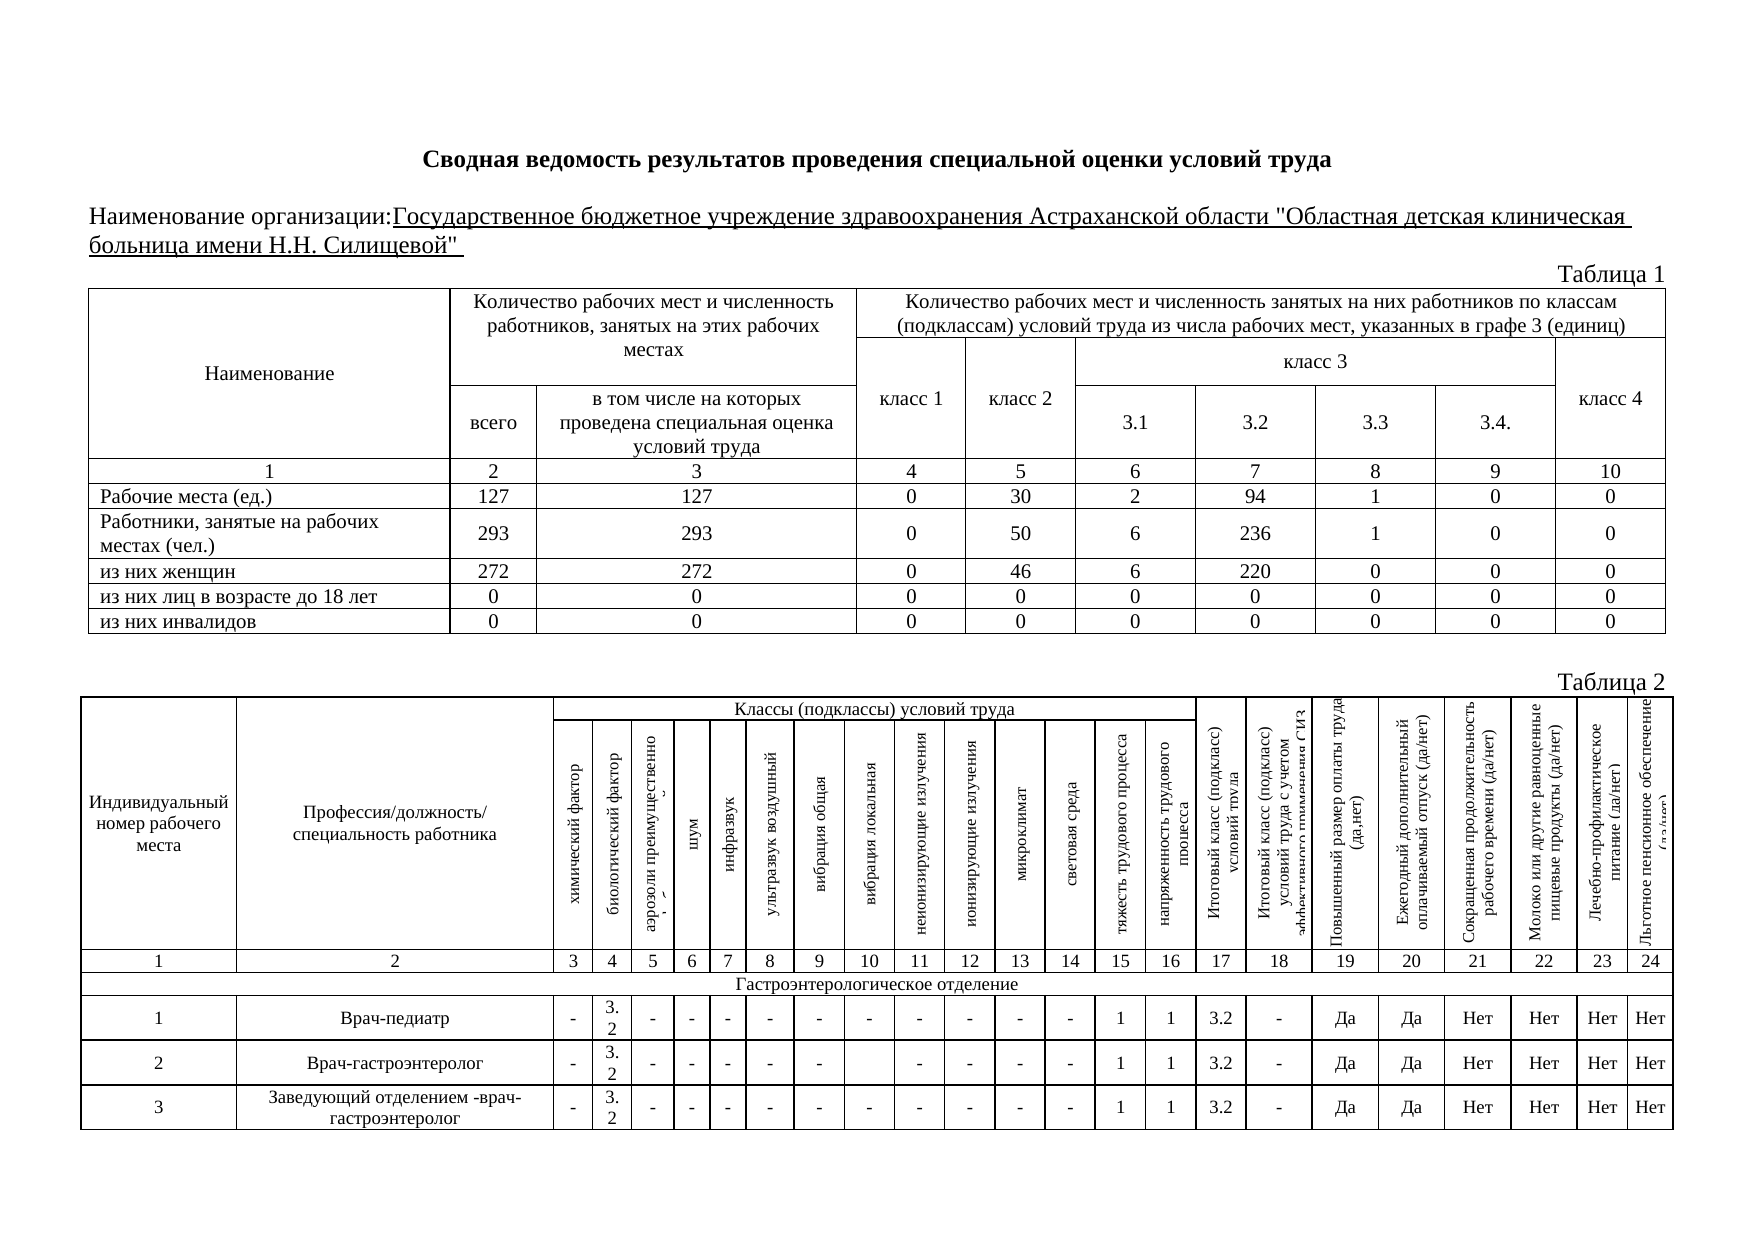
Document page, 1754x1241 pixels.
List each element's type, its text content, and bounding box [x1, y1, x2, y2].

table_cell всего [451, 386, 536, 458]
table_cell 16 [1146, 950, 1195, 972]
table_cell - [632, 1041, 673, 1084]
table_cell - [996, 1086, 1044, 1129]
table_cell - [945, 1086, 994, 1129]
table_cell [845, 1041, 894, 1084]
table_header Количество рабочих мест и численность занятых на них работников по классам (подклассам) условий труда из числа рабочих мест, указанных в графе 3 (единиц) [857, 289, 1665, 337]
table_cell вибрация локальная [845, 721, 894, 948]
table_cell 2 [237, 950, 553, 972]
table_cell - [747, 996, 793, 1039]
table_cell класс 3 [1076, 338, 1555, 385]
table_cell - [895, 996, 944, 1039]
table_cell 0 [537, 609, 856, 633]
table_cell - [795, 996, 844, 1039]
table_cell 6 [1076, 459, 1195, 483]
table_cell 46 [966, 559, 1075, 583]
table_cell Нет [1578, 1086, 1627, 1129]
table_cell 3 [82, 1086, 236, 1129]
table_cell - [711, 1086, 745, 1129]
table_cell - [1046, 996, 1094, 1039]
table_cell 24 [1628, 950, 1672, 972]
table_cell 272 [537, 559, 856, 583]
table_cell 3.3 [1316, 386, 1435, 458]
table_cell - [747, 1086, 793, 1129]
table_cell Нет [1445, 1041, 1510, 1084]
table_cell - [795, 1041, 844, 1084]
table_cell 1 [1316, 509, 1435, 557]
table_cell - [1247, 996, 1311, 1039]
table_cell 0 [1436, 609, 1555, 633]
table_cell 0 [1076, 609, 1195, 633]
table_cell 3.2 [1197, 996, 1245, 1039]
table_cell 10 [845, 950, 894, 972]
table_cell 18 [1247, 950, 1311, 972]
table_cell 3.2 [593, 996, 631, 1039]
table_cell ультразвук воздушный [747, 721, 793, 948]
table_cell 6 [1076, 509, 1195, 557]
table_cell - [895, 1041, 944, 1084]
table_cell 0 [1556, 484, 1665, 508]
table_cell 9 [1436, 459, 1555, 483]
table_cell 1 [1146, 1086, 1195, 1129]
table_cell Да [1379, 996, 1444, 1039]
table_cell 0 [1316, 609, 1435, 633]
table_cell - [632, 1086, 673, 1129]
table_cell 3.1 [1076, 386, 1195, 458]
table_cell из них женщин [89, 559, 449, 583]
table_cell - [554, 1041, 592, 1084]
table_cell - [996, 1041, 1044, 1084]
table_cell 30 [966, 484, 1075, 508]
table_cell - [747, 1041, 793, 1084]
table_cell Нет [1445, 996, 1510, 1039]
table_cell 1 [1316, 484, 1435, 508]
table_cell Да [1313, 1086, 1378, 1129]
table_cell тяжесть трудового процесса [1096, 721, 1145, 948]
table_header Сокращенная продолжительность рабочего времени (да/нет) [1445, 698, 1510, 948]
table_cell 3.2 [593, 1041, 631, 1084]
table_cell 21 [1445, 950, 1510, 972]
table_cell Работники, занятые на рабочих местах (чел.) [89, 509, 449, 557]
table_cell - [1247, 1086, 1311, 1129]
table_cell Гастроэнтерологическое отделение [82, 973, 1672, 995]
table_header Ежегодный дополнительный оплачиваемый отпуск (да/нет) [1379, 698, 1444, 948]
table_header Итоговый класс (подкласс) условий труда с учетом эффективного применения СИЗ [1247, 698, 1311, 948]
table_cell световая среда [1046, 721, 1094, 948]
table_cell напряженность трудового процесса [1146, 721, 1195, 948]
table_cell 0 [1556, 559, 1665, 583]
table_cell - [996, 996, 1044, 1039]
table_cell - [632, 996, 673, 1039]
table_header Классы (подклассы) условий труда [554, 698, 1195, 719]
text Таблица 2 [89, 667, 1665, 696]
table_cell 0 [1436, 509, 1555, 557]
table_cell 3 [554, 950, 592, 972]
table_cell - [675, 1086, 709, 1129]
table_cell - [554, 1086, 592, 1129]
table_cell 6 [675, 950, 709, 972]
table_cell класс 1 [857, 338, 965, 458]
table_cell 0 [1076, 584, 1195, 608]
table_cell 22 [1512, 950, 1576, 972]
table_cell 0 [451, 584, 536, 608]
table_cell 0 [857, 509, 965, 557]
text Наименование организации: [89, 201, 1665, 259]
table_cell 15 [1096, 950, 1145, 972]
table_cell 3 [537, 459, 856, 483]
table_cell шум [675, 721, 709, 948]
table_cell - [845, 1086, 894, 1129]
table_cell 272 [451, 559, 536, 583]
table_cell 0 [1556, 584, 1665, 608]
table_cell из них инвалидов [89, 609, 449, 633]
table_header Лечебно-профилактическое питание (да/нет) [1578, 698, 1627, 948]
table_cell 19 [1313, 950, 1378, 972]
table_header Индивидуальный номер рабочего места [82, 698, 236, 948]
text Сводная ведомость результатов проведения специальной оценки условий труда [89, 144, 1665, 173]
table_cell 20 [1379, 950, 1444, 972]
table_cell аэрозоли преимущественно фиброгенного действия [632, 721, 673, 948]
table_cell Врач-гастроэнтеролог [237, 1041, 553, 1084]
table_cell 3.4. [1436, 386, 1555, 458]
table_cell 0 [1436, 584, 1555, 608]
table_header Льготное пенсионное обеспечение (да/нет) [1628, 698, 1672, 948]
table_cell инфразвук [711, 721, 745, 948]
table_cell 9 [795, 950, 844, 972]
table_cell Да [1313, 1041, 1378, 1084]
table_cell 94 [1196, 484, 1315, 508]
table_cell 0 [1316, 559, 1435, 583]
table_header Повышенный размер оплаты труда (да,нет) [1313, 698, 1378, 948]
table_cell 1 [1096, 1041, 1145, 1084]
text Таблица 1 [89, 259, 1665, 288]
table_cell 1 [1146, 1041, 1195, 1084]
table_header Наименование [89, 289, 449, 458]
table_cell 1 [82, 950, 236, 972]
table_cell Да [1379, 1086, 1444, 1129]
table_header Профессия/должность/специальность работника [237, 698, 553, 948]
table_cell 11 [895, 950, 944, 972]
table_cell Нет [1578, 996, 1627, 1039]
table_cell 0 [1436, 484, 1555, 508]
table_cell ионизирующие излучения [945, 721, 994, 948]
table_cell - [945, 996, 994, 1039]
table_cell 1 [82, 996, 236, 1039]
table_cell - [895, 1086, 944, 1129]
table_cell 8 [1316, 459, 1435, 483]
table_cell 10 [1556, 459, 1665, 483]
table_cell - [795, 1086, 844, 1129]
table_cell 293 [451, 509, 536, 557]
table_cell 127 [451, 484, 536, 508]
table_cell микроклимат [996, 721, 1044, 948]
table_cell 0 [1196, 584, 1315, 608]
table_cell - [675, 996, 709, 1039]
table_cell 0 [966, 584, 1075, 608]
table_cell 5 [632, 950, 673, 972]
table_cell 0 [857, 484, 965, 508]
table_cell Нет [1512, 1041, 1576, 1084]
table_cell - [1247, 1041, 1311, 1084]
table_cell 2 [82, 1041, 236, 1084]
table_cell 2 [1076, 484, 1195, 508]
table_cell Врач-педиатр [237, 996, 553, 1039]
table_cell 5 [966, 459, 1075, 483]
table_cell - [1046, 1086, 1094, 1129]
table_header Количество рабочих мест и численность работников, занятых на этих рабочих местах [451, 289, 856, 385]
table_cell Нет [1628, 1086, 1672, 1129]
table_cell 3.2 [1197, 1086, 1245, 1129]
table_cell 14 [1046, 950, 1094, 972]
table_cell - [1046, 1041, 1094, 1084]
table_cell 127 [537, 484, 856, 508]
table_cell класс 2 [966, 338, 1075, 458]
table_cell - [554, 996, 592, 1039]
table_cell 13 [996, 950, 1044, 972]
table_cell вибрация общая [795, 721, 844, 948]
table_cell 8 [747, 950, 793, 972]
table_cell в том числе на которых проведена специальная оценка условий труда [537, 386, 856, 458]
table_cell 3.2 [593, 1086, 631, 1129]
table_cell класс 4 [1556, 338, 1665, 458]
table_cell 50 [966, 509, 1075, 557]
table_cell Нет [1628, 1041, 1672, 1084]
table_cell 2 [451, 459, 536, 483]
table_cell неионизирующие излучения [895, 721, 944, 948]
table_cell - [945, 1041, 994, 1084]
table_cell Нет [1578, 1041, 1627, 1084]
table_cell 12 [945, 950, 994, 972]
table_header Молоко или другие равноценные пищевые продукты (да/нет) [1512, 698, 1576, 948]
table_cell Рабочие места (ед.) [89, 484, 449, 508]
table_cell 236 [1196, 509, 1315, 557]
table_cell 3.2 [1197, 1041, 1245, 1084]
table_cell 1 [89, 459, 449, 483]
table_cell 1 [1096, 1086, 1145, 1129]
table_cell 4 [593, 950, 631, 972]
table_cell 0 [857, 609, 965, 633]
table_header Итоговый класс (подкласс) условий труда [1197, 698, 1245, 948]
table_cell 6 [1076, 559, 1195, 583]
table_cell Заведующий отделением -врач-гастроэнтеролог [237, 1086, 553, 1129]
table_cell - [675, 1041, 709, 1084]
table_cell 4 [857, 459, 965, 483]
table_cell 0 [1556, 509, 1665, 557]
table_cell Нет [1512, 996, 1576, 1039]
table_cell 7 [711, 950, 745, 972]
table_cell 7 [1196, 459, 1315, 483]
table_cell 0 [537, 584, 856, 608]
table_cell Да [1379, 1041, 1444, 1084]
table_cell - [711, 996, 745, 1039]
table_cell 0 [1556, 609, 1665, 633]
table_cell 23 [1578, 950, 1627, 972]
table_cell 0 [857, 559, 965, 583]
table_cell 220 [1196, 559, 1315, 583]
table_cell - [845, 996, 894, 1039]
table_cell химический фактор [554, 721, 592, 948]
table_cell 0 [857, 584, 965, 608]
table_cell 1 [1146, 996, 1195, 1039]
table_cell 0 [451, 609, 536, 633]
table_cell биологический фактор [593, 721, 631, 948]
table_cell Нет [1628, 996, 1672, 1039]
table_cell 0 [966, 609, 1075, 633]
table_cell Нет [1445, 1086, 1510, 1129]
table_cell 1 [1096, 996, 1145, 1039]
table_cell 0 [1316, 584, 1435, 608]
table_cell 0 [1436, 559, 1555, 583]
table_cell Нет [1512, 1086, 1576, 1129]
table_cell из них лиц в возрасте до 18 лет [89, 584, 449, 608]
table_cell - [711, 1041, 745, 1084]
table_cell Да [1313, 996, 1378, 1039]
table_cell 0 [1196, 609, 1315, 633]
table_cell 3.2 [1196, 386, 1315, 458]
table_cell 17 [1197, 950, 1245, 972]
table_cell 293 [537, 509, 856, 557]
